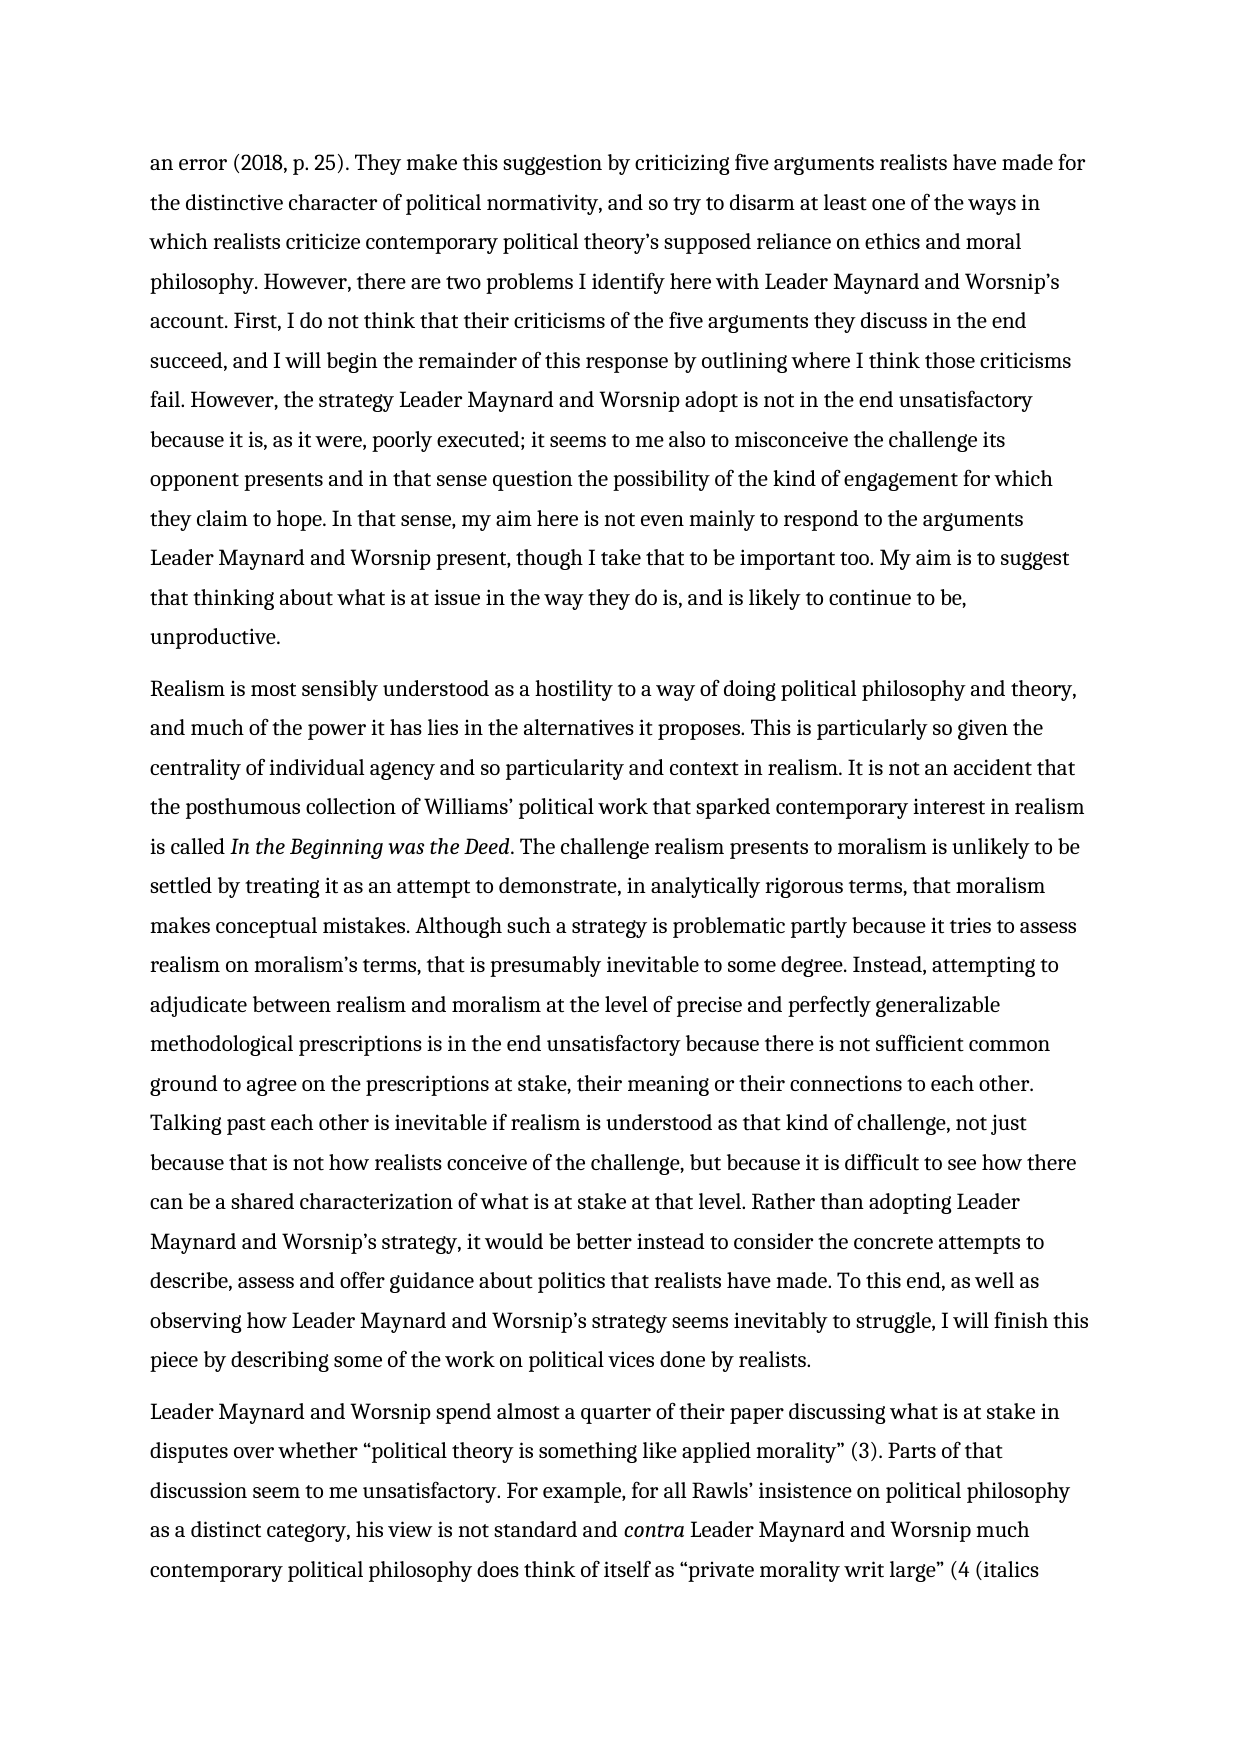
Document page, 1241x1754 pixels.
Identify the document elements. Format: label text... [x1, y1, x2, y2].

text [150, 150, 1090, 650]
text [150, 1399, 1090, 1583]
text Realism is most sensibly understood as a hostility to a way of doing political philosophy and theory, and much of the power it has lies in the alternatives it proposes. This is particularly so given the centrality of individual agency and so particularity and context in realism. It is not an accident that the posthumous collection of Williams’ political work that sparked contemporary interest in realism is called In the Beginning was the Deed. The challenge realism presents to moralism is unlikely to be settled by treating it as an attempt to demonstrate, in analytically rigorous terms, that moralism makes conceptual mistakes. Although such a strategy is problematic partly because it tries to assess realism on moralism’s terms, that is presumably inevitable to some degree. Instead, attempting to adjudicate between realism and moralism at the level of precise and perfectly generalizable methodological prescriptions is in the end unsatisfactory because there is not sufficient common ground to agree on the prescriptions at stake, their meaning or their connections to each other. Talking past each other is inevitable if realism is understood as that kind of challenge, not just because that is not how realists conceive of the challenge, but because it is difficult to see how there can be a shared characterization of what is at stake at that level. Rather than adopting Leader Maynard and Worsnip’s strategy, it would be better instead to consider the concrete attempts to describe, assess and offer guidance about politics that realists have made. To this end, as well as observing how Leader Maynard and Worsnip’s strategy seems inevitably to struggle, I will finish this piece by describing some of the work on political vices done by realists. [150, 676, 1090, 1373]
